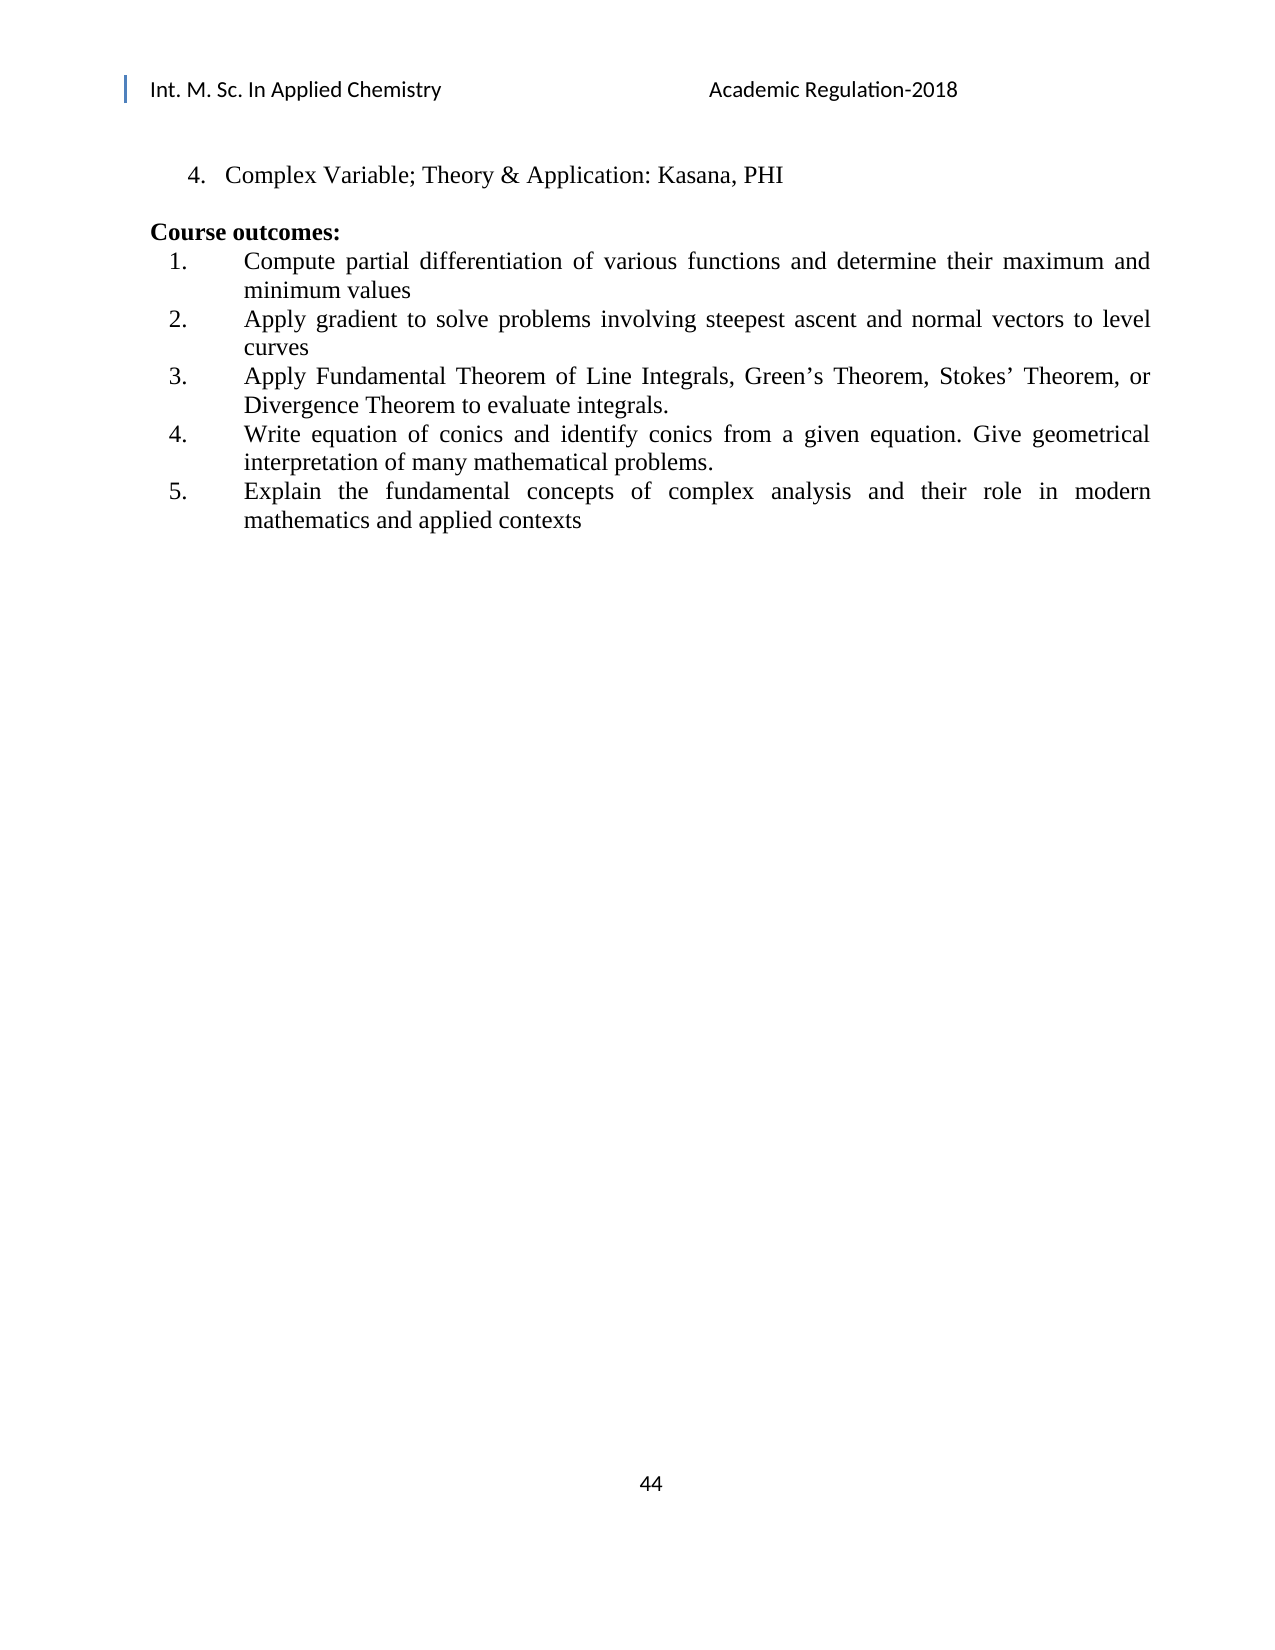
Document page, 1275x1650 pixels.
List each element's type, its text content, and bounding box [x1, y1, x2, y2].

list Apply gradient to solve problems involving steepest ascent and normal vectors to level curves [169, 304, 1152, 361]
text Course outcomes: [150, 217, 1152, 246]
list Compute partial differentiation of various functions and determine their maximum and minimum values [169, 246, 1152, 304]
list Write equation of conics and identify conics from a given equation. Give geometrical interpretation of many mathematical problems. [169, 419, 1152, 476]
list Explain the fundamental concepts of complex analysis and their role in modern mathematics and applied contexts [169, 476, 1152, 534]
list Apply Fundamental Theorem of Line Integrals, Green’s Theorem, Stokes’ Theorem, or Divergence Theorem to evaluate integrals. [169, 361, 1152, 419]
list Complex Variable; Theory & Application: Kasana, PHI [187, 160, 1152, 189]
